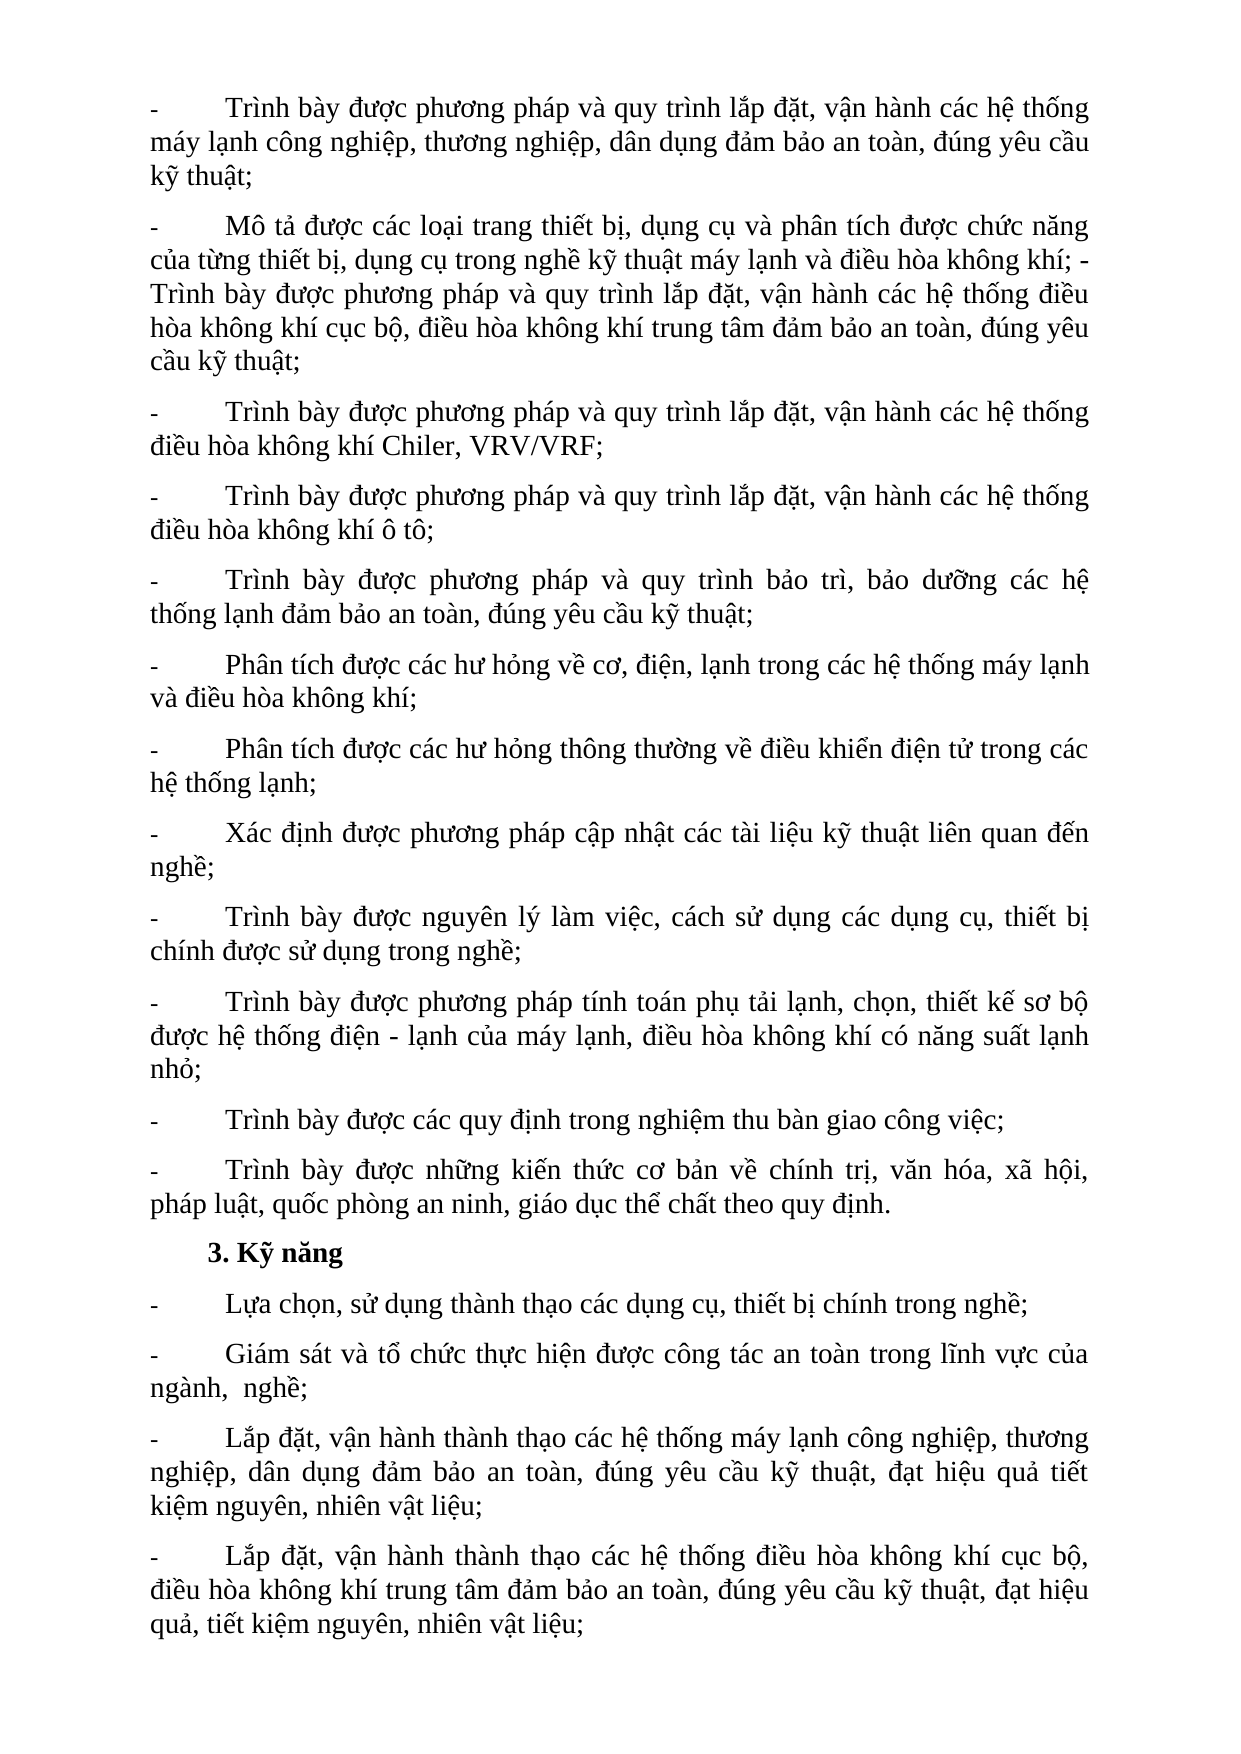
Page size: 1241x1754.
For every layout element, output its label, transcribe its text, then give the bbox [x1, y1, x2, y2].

list Giám sát và tổ chức thực hiện được công tác an toàn trong lĩnh vực của ngành, nghề; [150, 1336, 1090, 1403]
list Mô tả được các loại trang thiết bị, dụng cụ và phân tích được chức năng của từng thiết bị, dụng cụ trong nghề kỹ thuật máy lạnh và điều hòa không khí; - Trình bày được phương pháp và quy trình lắp đặt, vận hành các hệ thống điều hòa không khí cục bộ, điều hòa không khí trung tâm đảm bảo an toàn, đúng yêu cầu kỹ thuật; [150, 208, 1090, 377]
list Trình bày được phương pháp và quy trình lắp đặt, vận hành các hệ thống điều hòa không khí Chiler, VRV/VRF; [150, 394, 1090, 461]
list Phân tích được các hư hỏng thông thường về điều khiển điện tử trong các hệ thống lạnh; [150, 731, 1090, 798]
list Lựa chọn, sử dụng thành thạo các dụng cụ, thiết bị chính trong nghề; [150, 1286, 1090, 1319]
list Lắp đặt, vận hành thành thạo các hệ thống máy lạnh công nghiệp, thương nghiệp, dân dụng đảm bảo an toàn, đúng yêu cầu kỹ thuật, đạt hiệu quả tiết kiệm nguyên, nhiên vật liệu; [150, 1420, 1090, 1521]
list Lắp đặt, vận hành thành thạo các hệ thống điều hòa không khí cục bộ, điều hòa không khí trung tâm đảm bảo an toàn, đúng yêu cầu kỹ thuật, đạt hiệu quả, tiết kiệm nguyên, nhiên vật liệu; [150, 1538, 1090, 1639]
list Trình bày được nguyên lý làm việc, cách sử dụng các dụng cụ, thiết bị chính được sử dụng trong nghề; [150, 899, 1090, 967]
list Trình bày được phương pháp và quy trình bảo trì, bảo dưỡng các hệ thống lạnh đảm bảo an toàn, đúng yêu cầu kỹ thuật; [150, 562, 1090, 630]
list Trình bày được các quy định trong nghiệm thu bàn giao công việc; [150, 1102, 1090, 1136]
list Trình bày được phương pháp và quy trình lắp đặt, vận hành các hệ thống điều hòa không khí ô tô; [150, 478, 1090, 546]
list Trình bày được những kiến thức cơ bản về chính trị, văn hóa, xã hội, pháp luật, quốc phòng an ninh, giáo dục thể chất theo quy định. [150, 1152, 1090, 1220]
list Phân tích được các hư hỏng về cơ, điện, lạnh trong các hệ thống máy lạnh và điều hòa không khí; [150, 647, 1090, 714]
list Trình bày được phương pháp và quy trình lắp đặt, vận hành các hệ thống máy lạnh công nghiệp, thương nghiệp, dân dụng đảm bảo an toàn, đúng yêu cầu kỹ thuật; [150, 90, 1090, 191]
text 3. Kỹ năng [207, 1237, 1092, 1269]
list Trình bày được phương pháp tính toán phụ tải lạnh, chọn, thiết kế sơ bộ được hệ thống điện - lạnh của máy lạnh, điều hòa không khí có năng suất lạnh nhỏ; [150, 984, 1090, 1085]
list Xác định được phương pháp cập nhật các tài liệu kỹ thuật liên quan đến nghề; [150, 815, 1090, 883]
